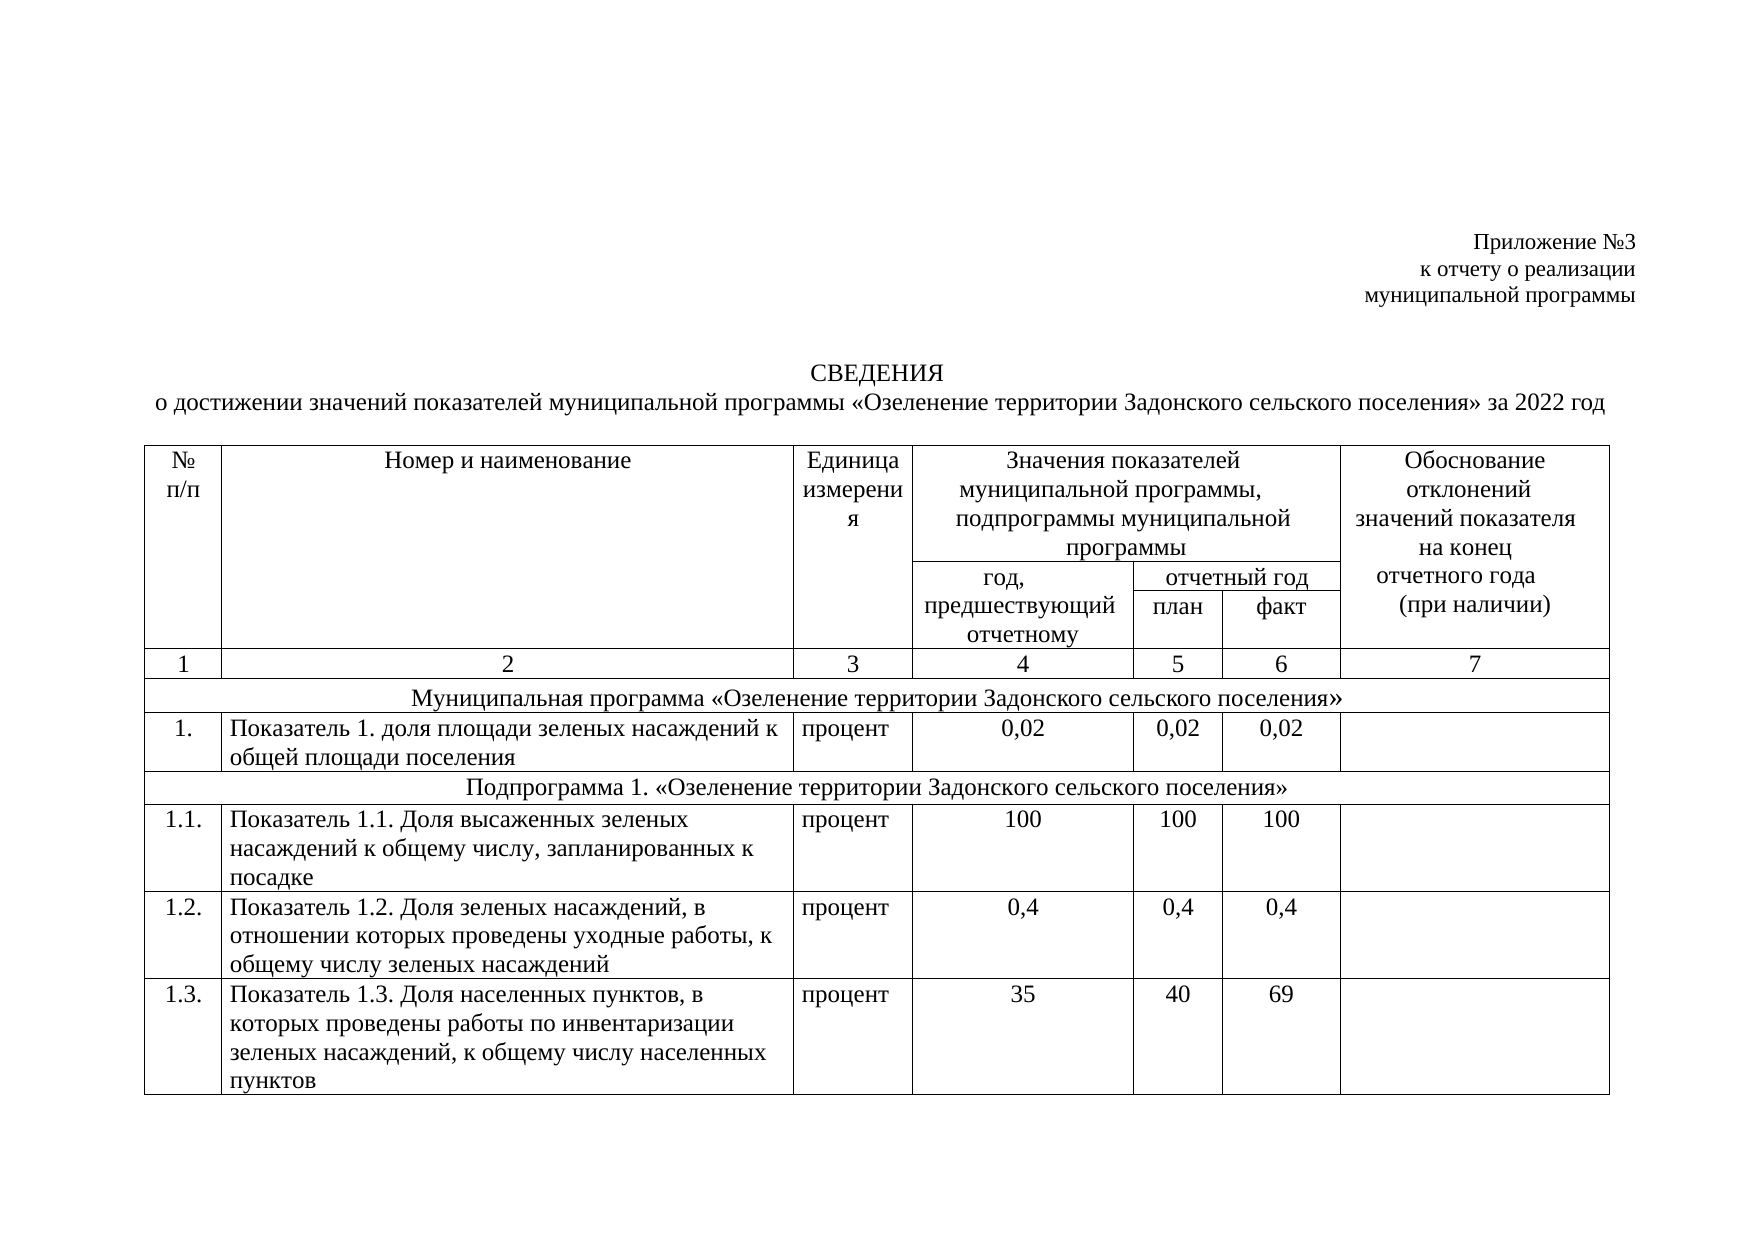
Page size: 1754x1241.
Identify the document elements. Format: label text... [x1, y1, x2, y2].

table_cell факт [1223, 591, 1340, 648]
table_cell 0,4 [913, 892, 1133, 978]
table_cell 0,02 [913, 713, 1133, 771]
table_cell 1.1. [145, 805, 221, 891]
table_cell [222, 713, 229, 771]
table_header Единица измерения [794, 446, 912, 648]
table_cell 0,02 [1223, 713, 1340, 771]
table_cell 100 [1134, 805, 1222, 891]
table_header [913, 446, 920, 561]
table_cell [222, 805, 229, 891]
table_cell 0,02 [1134, 713, 1222, 771]
table_cell 100 [1223, 805, 1340, 891]
table_cell [1341, 713, 1609, 771]
text СВЕДЕНИЯ [118, 358, 1636, 387]
table_header Номер и наименование [222, 446, 793, 648]
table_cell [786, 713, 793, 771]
table_cell процент [794, 805, 912, 891]
table_cell процент [794, 979, 912, 1094]
table_cell 0,4 [1134, 892, 1222, 978]
table_cell 1. [145, 713, 221, 771]
table_cell Подпрограмма 1. «Озеленение территории Задонского сельского поселения» [145, 772, 1609, 803]
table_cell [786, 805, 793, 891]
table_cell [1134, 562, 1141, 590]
table_cell план [1134, 591, 1222, 648]
text муниципальной программы [118, 281, 1636, 307]
text о достижении значений показателей муниципальной программы «Озеленение территории Задонского сельского поселения» за 2022 год [118, 387, 1636, 416]
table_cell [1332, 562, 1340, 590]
table_cell 1.2. [145, 892, 221, 978]
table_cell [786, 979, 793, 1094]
table_header № п/п [145, 446, 221, 648]
table_cell 35 [913, 979, 1133, 1094]
table_cell процент [794, 713, 912, 771]
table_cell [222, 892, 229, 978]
text Приложение №3 [118, 228, 1636, 254]
table_cell процент [794, 892, 912, 978]
text к отчету о реализации [118, 254, 1636, 281]
table_header Обоснование отклонений значений показателя на конец отчетного года (при наличии) [1341, 446, 1609, 648]
table_cell 69 [1223, 979, 1340, 1094]
table_cell [1341, 805, 1609, 891]
table_cell 40 [1134, 979, 1222, 1094]
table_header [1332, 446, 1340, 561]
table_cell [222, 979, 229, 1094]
table_cell [1341, 892, 1609, 978]
table_cell [1341, 979, 1609, 1094]
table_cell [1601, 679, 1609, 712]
table_cell 0,4 [1223, 892, 1340, 978]
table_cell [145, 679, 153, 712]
table_cell 100 [913, 805, 1133, 891]
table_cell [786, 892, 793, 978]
table_cell 1.3. [145, 979, 221, 1094]
